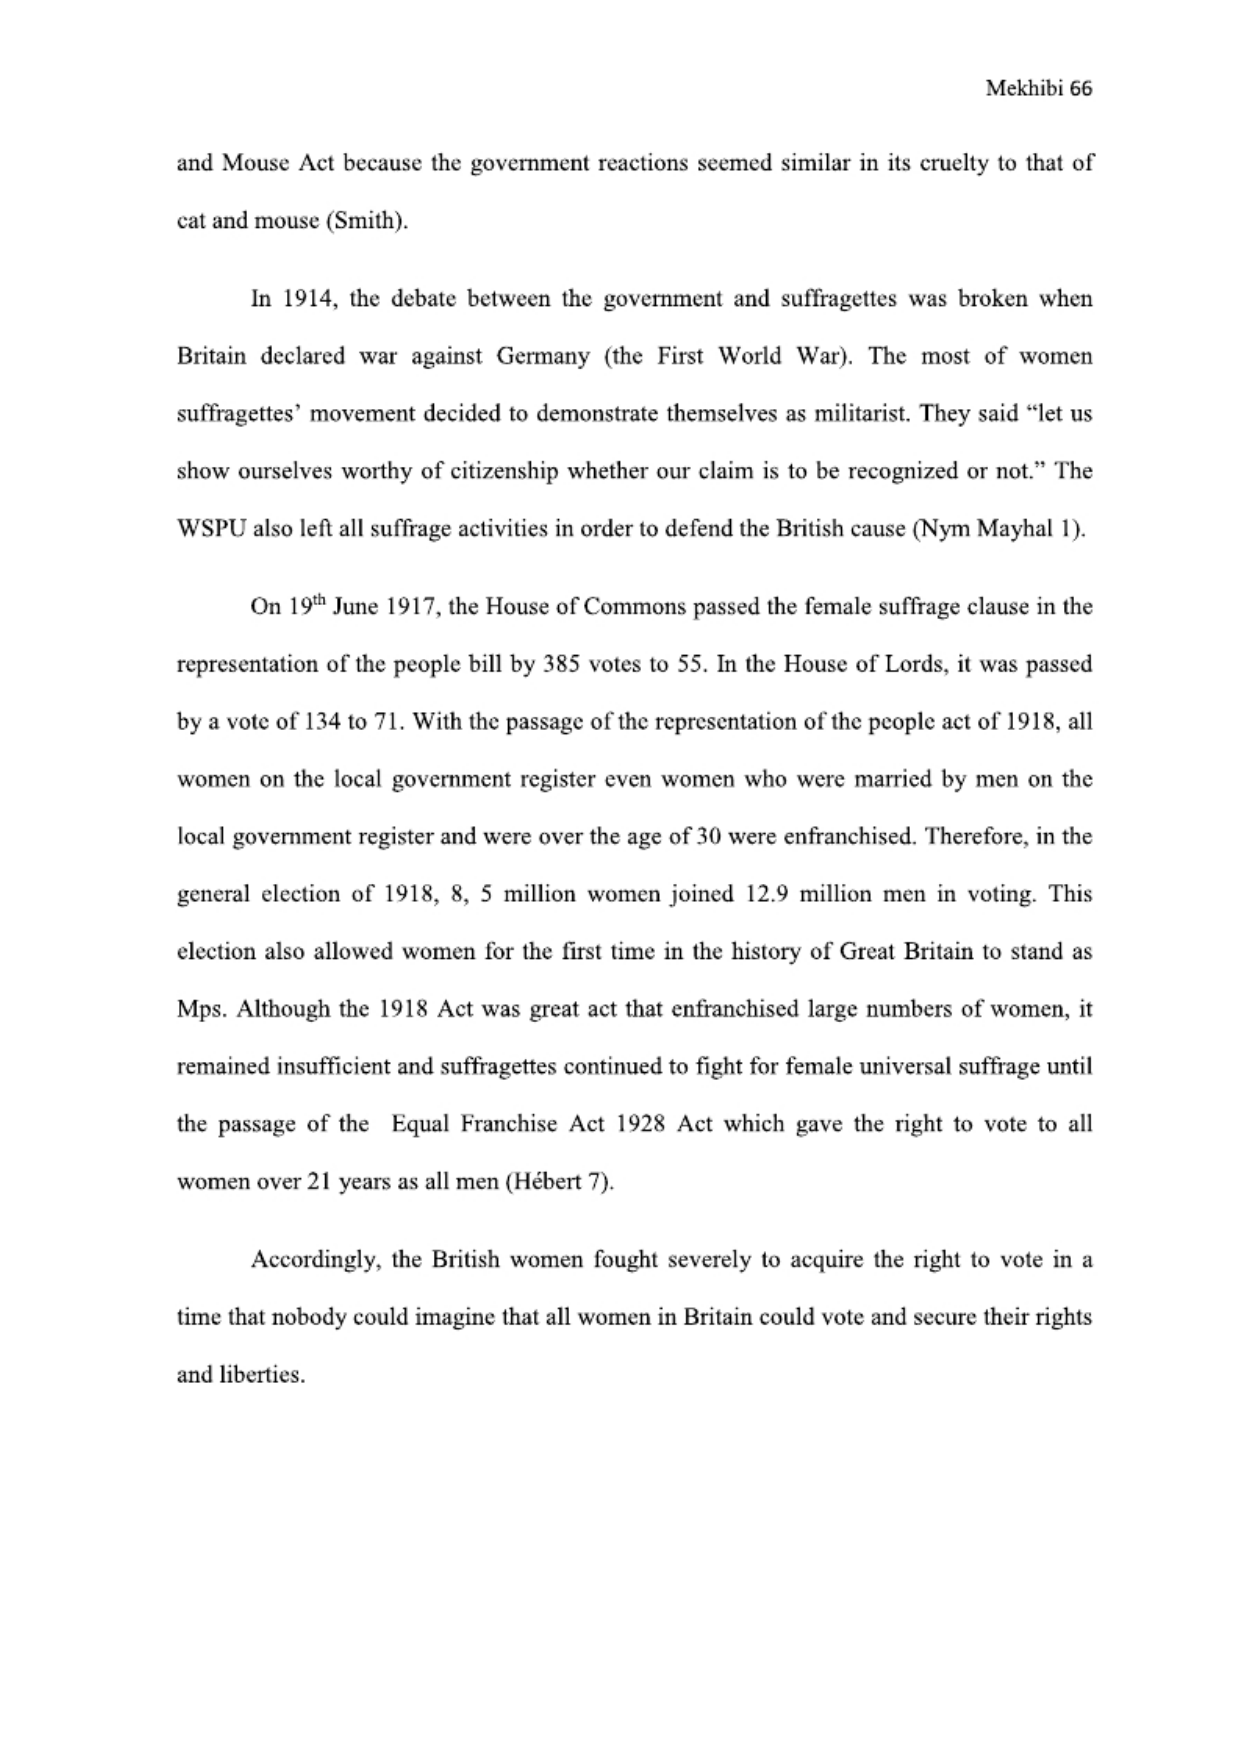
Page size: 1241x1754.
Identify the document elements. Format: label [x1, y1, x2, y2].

picture [175, 77, 1099, 1386]
